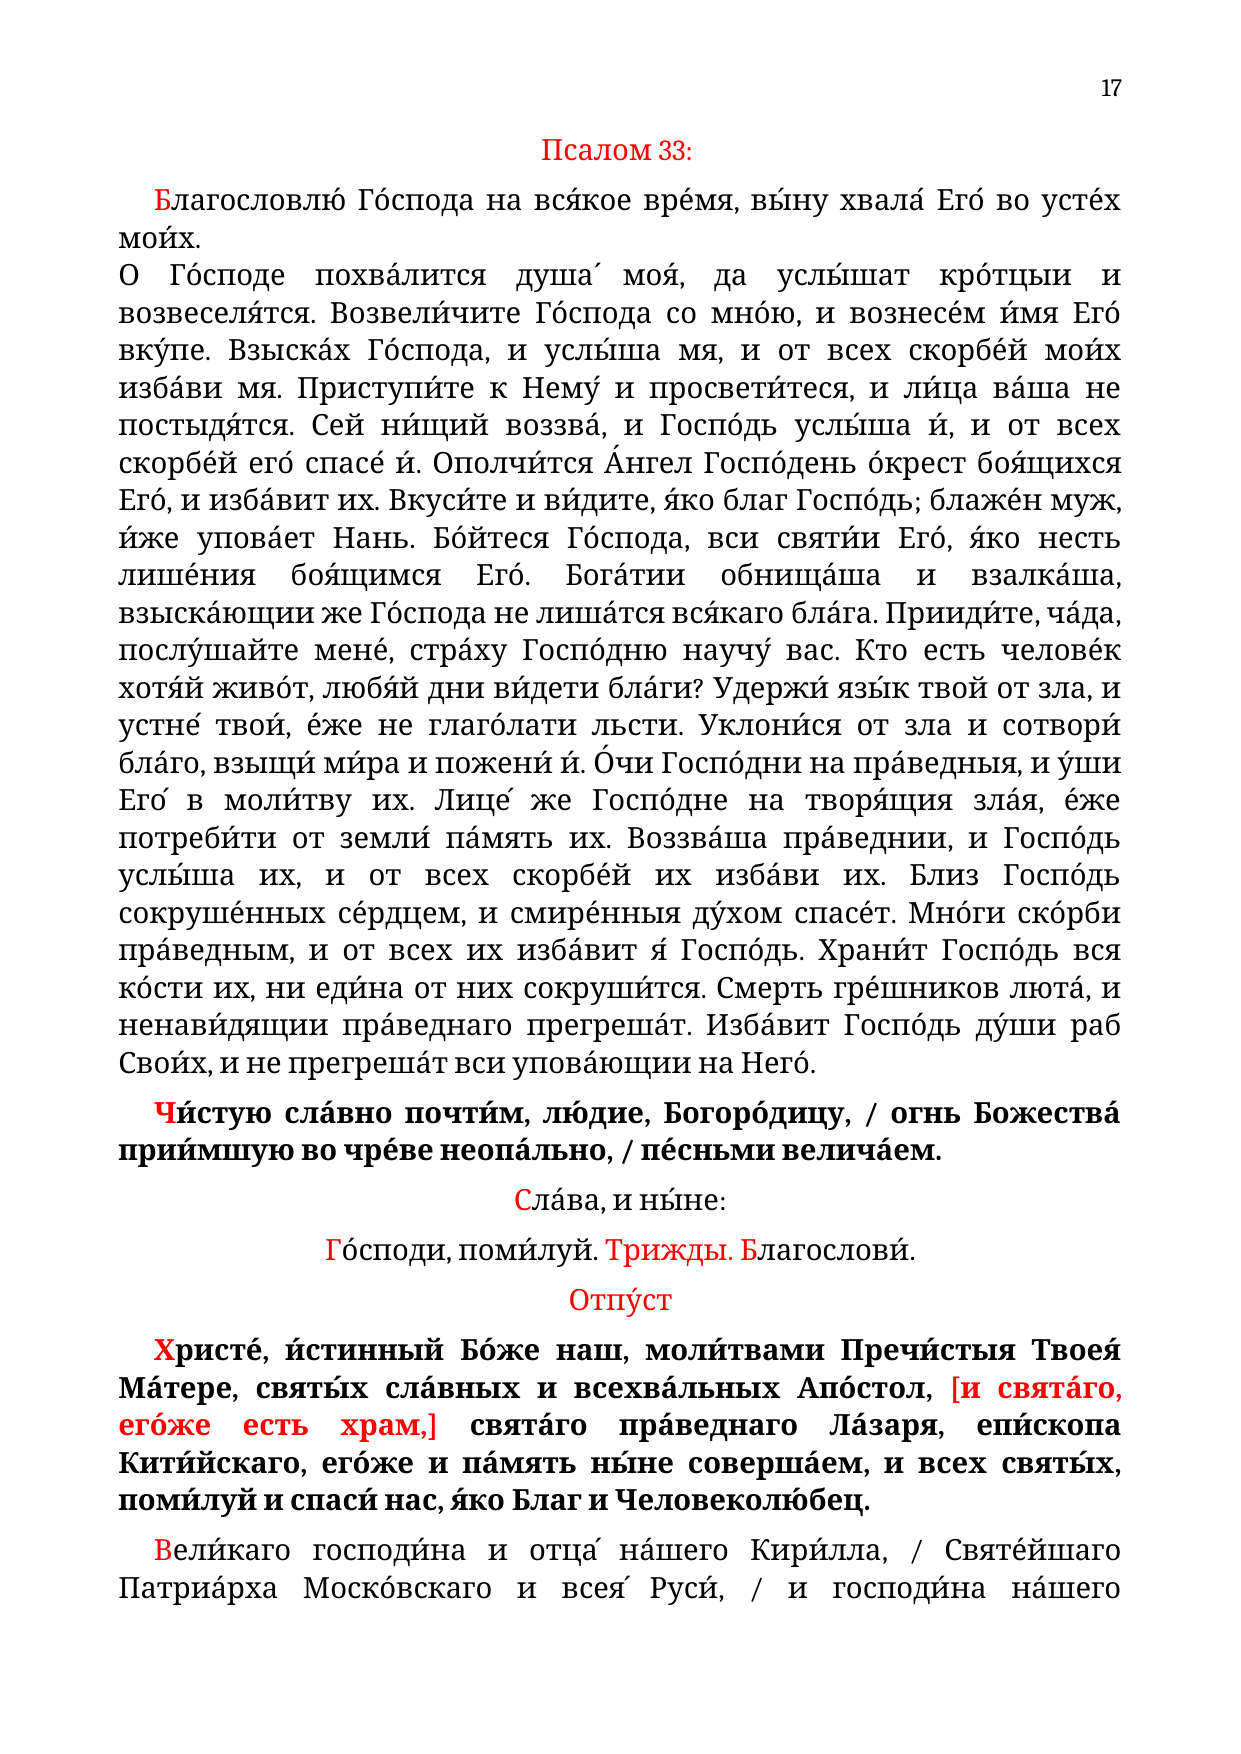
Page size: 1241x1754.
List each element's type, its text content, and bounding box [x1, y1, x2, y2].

text Христе́, и́стинный Бо́же наш, моли́твами Пречи́стыя Твоея́ Ма́тере, святы́х сла́вных и всехва́льных Апо́стол, [и свята́го, его́же есть храм,] свята́го пра́веднаго Ла́заря, епи́скопа Кити́йскаго, его́же и па́мять ны́не соверша́ем, и всех святы́х, поми́луй и спаси́ нас, я́ко Благ и Человеколю́бец. [118, 1331, 1122, 1518]
text Псалом 33: [118, 131, 1122, 168]
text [118, 1531, 1122, 1606]
text Отпу́ст [118, 1281, 1122, 1318]
text Го́споди, поми́луй. Трижды. Благослови́. [118, 1231, 1122, 1268]
text Сла́ва, и ны́не: [118, 1181, 1122, 1218]
text Благословлю́ Го́спода на вся́кое вре́мя, вы́ну хвала́ Его́ во усте́х мои́х. О Го́споде похва́лится душа́ моя́, да услы́шат кро́тцыи и возвеселя́тся. Возвели́чите Го́спода со мно́ю, и вознесе́м и́мя Его́ вку́пе. Взыска́х Го́спода, и услы́ша мя, и от всех скорбе́й мои́х изба́ви мя. Приступи́те к Нему́ и просвети́теся, и ли́ца ва́ша не постыдя́тся. Сей ни́щий воззва́, и Госпо́дь услы́ша и́, и от всех скорбе́й его́ спасе́ и́. Ополчи́тся А́нгел Госпо́день о́крест боя́щихся Его́, и изба́вит их. Вкуси́те и ви́дите, я́ко благ Госпо́дь; блаже́н муж, и́же упова́ет Нань. Бо́йтеся Го́спода, вси святи́и Его́, я́ко несть лише́ния боя́щимся Его́. Бога́тии обнища́ша и взалка́ша, взыска́ющии же Го́спода не лиша́тся вся́каго бла́га. Прииди́те, ча́да, послу́шайте мене́, стра́ху Госпо́дню научу́ вас. Кто есть челове́к хотя́й живо́т, любя́й дни ви́дети бла́ги? Удержи́ язы́к твой от зла, и устне́ твои́, е́же не глаго́лати льсти. Уклони́ся от зла и сотвори́ бла́го, взыщи́ ми́ра и пожени́ и́. О́чи Госпо́дни на пра́ведныя, и у́ши Его́ в моли́тву их. Лице́ же Госпо́дне на творя́щия зла́я, е́же потреби́ти от земли́ па́мять их. Воззва́ша пра́веднии, и Госпо́дь услы́ша их, и от всех скорбе́й их изба́ви их. Близ Госпо́дь сокруше́нных се́рдцем, и смире́нныя ду́хом спасе́т. Мно́ги ско́рби пра́ведным, и от всех их изба́вит я́ Госпо́дь. Храни́т Госпо́дь вся ко́сти их, ни еди́на от них сокруши́тся. Смерть гре́шников люта́, и ненави́дящии пра́веднаго прегреша́т. Изба́вит Госпо́дь ду́ши раб Свои́х, и не прегреша́т вси упова́ющии на Него́. [118, 181, 1122, 1081]
text Чи́стую сла́вно почти́м, лю́дие, Богоро́дицу, / огнь Божества́ прии́мшую во чре́ве неопа́льно, / пе́сньми велича́ем. [118, 1093, 1122, 1168]
